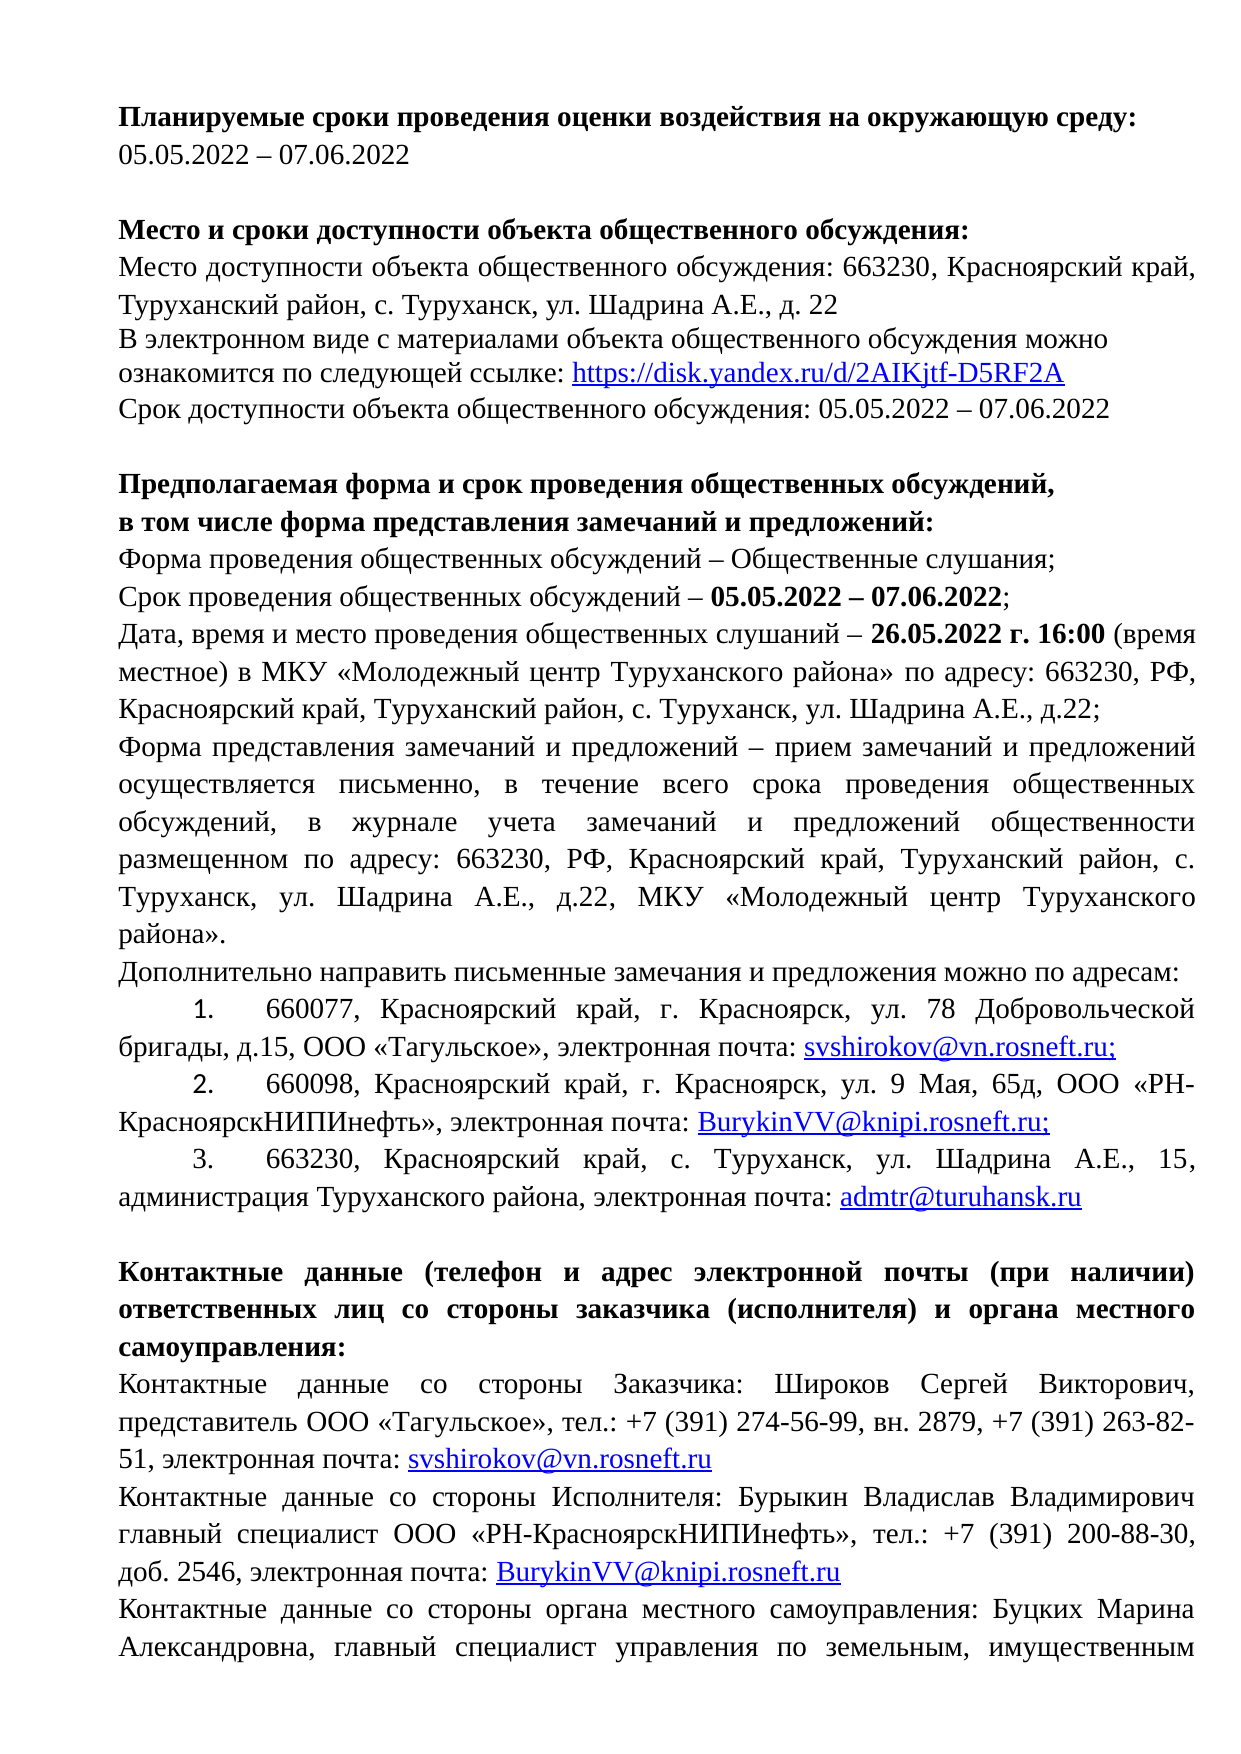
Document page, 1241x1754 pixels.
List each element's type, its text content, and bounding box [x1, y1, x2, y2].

text Дополнительно направить письменные замечания и предложения можно по адресам: [118, 951, 1196, 989]
list 660098, Красноярский край, г. Красноярск, ул. 9 Мая, 65д, ООО «РН-КрасноярскНИПИнефть», электронная почта: BurykinVV@knipi.rosneft.ru; [118, 1064, 1196, 1139]
text Предполагаемая форма и срок проведения общественных обсуждений, [118, 464, 1196, 501]
text Контактные данные (телефон и адрес электронной почты (при наличии) ответственных лиц со стороны заказчика (исполнителя) и органа местного самоуправления: [118, 1251, 1196, 1364]
text Форма проведения общественных обсуждений – Общественные слушания; [118, 539, 1196, 576]
text Место и сроки доступности объекта общественного обсуждения: [118, 209, 1196, 247]
list 660077, Красноярский край, г. Красноярск, ул. 78 Добровольческой бригады, д.15, ООО «Тагульское», электронная почта: svshirokov@vn.rosneft.ru; [118, 989, 1196, 1064]
text Срок доступности объекта общественного обсуждения: 05.05.2022 – 07.06.2022 [118, 389, 1196, 426]
list 663230, Красноярский край, с. Туруханск, ул. Шадрина А.Е., 15, администрация Туруханского района, электронная почта: admtr@turuhansk.ru [118, 1139, 1196, 1214]
text Форма представления замечаний и предложений – прием замечаний и предложений осуществляется письменно, в течение всего срока проведения общественных обсуждений, в журнале учета замечаний и предложений общественности размещенном по адресу: 663230, РФ, Красноярский край, Туруханский район, с. Туруханск, ул. Шадрина А.Е., д.22, МКУ «Молодежный центр Туруханского района». [118, 726, 1196, 951]
text Планируемые сроки проведения оценки воздействия на окружающую среду: [118, 97, 1196, 134]
text Срок проведения общественных обсуждений – 05.05.2022 – 07.06.2022; [118, 576, 1196, 614]
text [118, 1589, 1196, 1664]
text В электронном виде с материалами объекта общественного обсуждения можно ознакомится по следующей ссылке: https://disk.yandex.ru/d/2AIKjtf-D5RF2A [118, 322, 1196, 389]
text 05.05.2022 – 07.06.2022 [118, 134, 1196, 172]
text Контактные данные со стороны Исполнителя: Бурыкин Владислав Владимирович главный специалист ООО «РН-КрасноярскНИПИнефть», тел.: +7 (391) 200-88-30, доб. 2546, электронная почта: BurykinVV@knipi.rosneft.ru [118, 1476, 1196, 1589]
text Дата, время и место проведения общественных слушаний – 26.05.2022 г. 16:00 (время местное) в МКУ «Молодежный центр Туруханского района» по адресу: 663230, РФ, Красноярский край, Туруханский район, с. Туруханск, ул. Шадрина А.Е., д.22; [118, 614, 1196, 726]
text Контактные данные со стороны Заказчика: Широков Сергей Викторович, представитель ООО «Тагульское», тел.: +7 (391) 274-56-99, вн. 2879, +7 (391) 263-82-51, электронная почта: svshirokov@vn.rosneft.ru [118, 1364, 1196, 1476]
text Место доступности объекта общественного обсуждения: 663230, Красноярский край, Туруханский район, с. Туруханск, ул. Шадрина А.Е., д. 22 [118, 247, 1196, 322]
text в том числе форма представления замечаний и предложений: [118, 501, 1196, 539]
